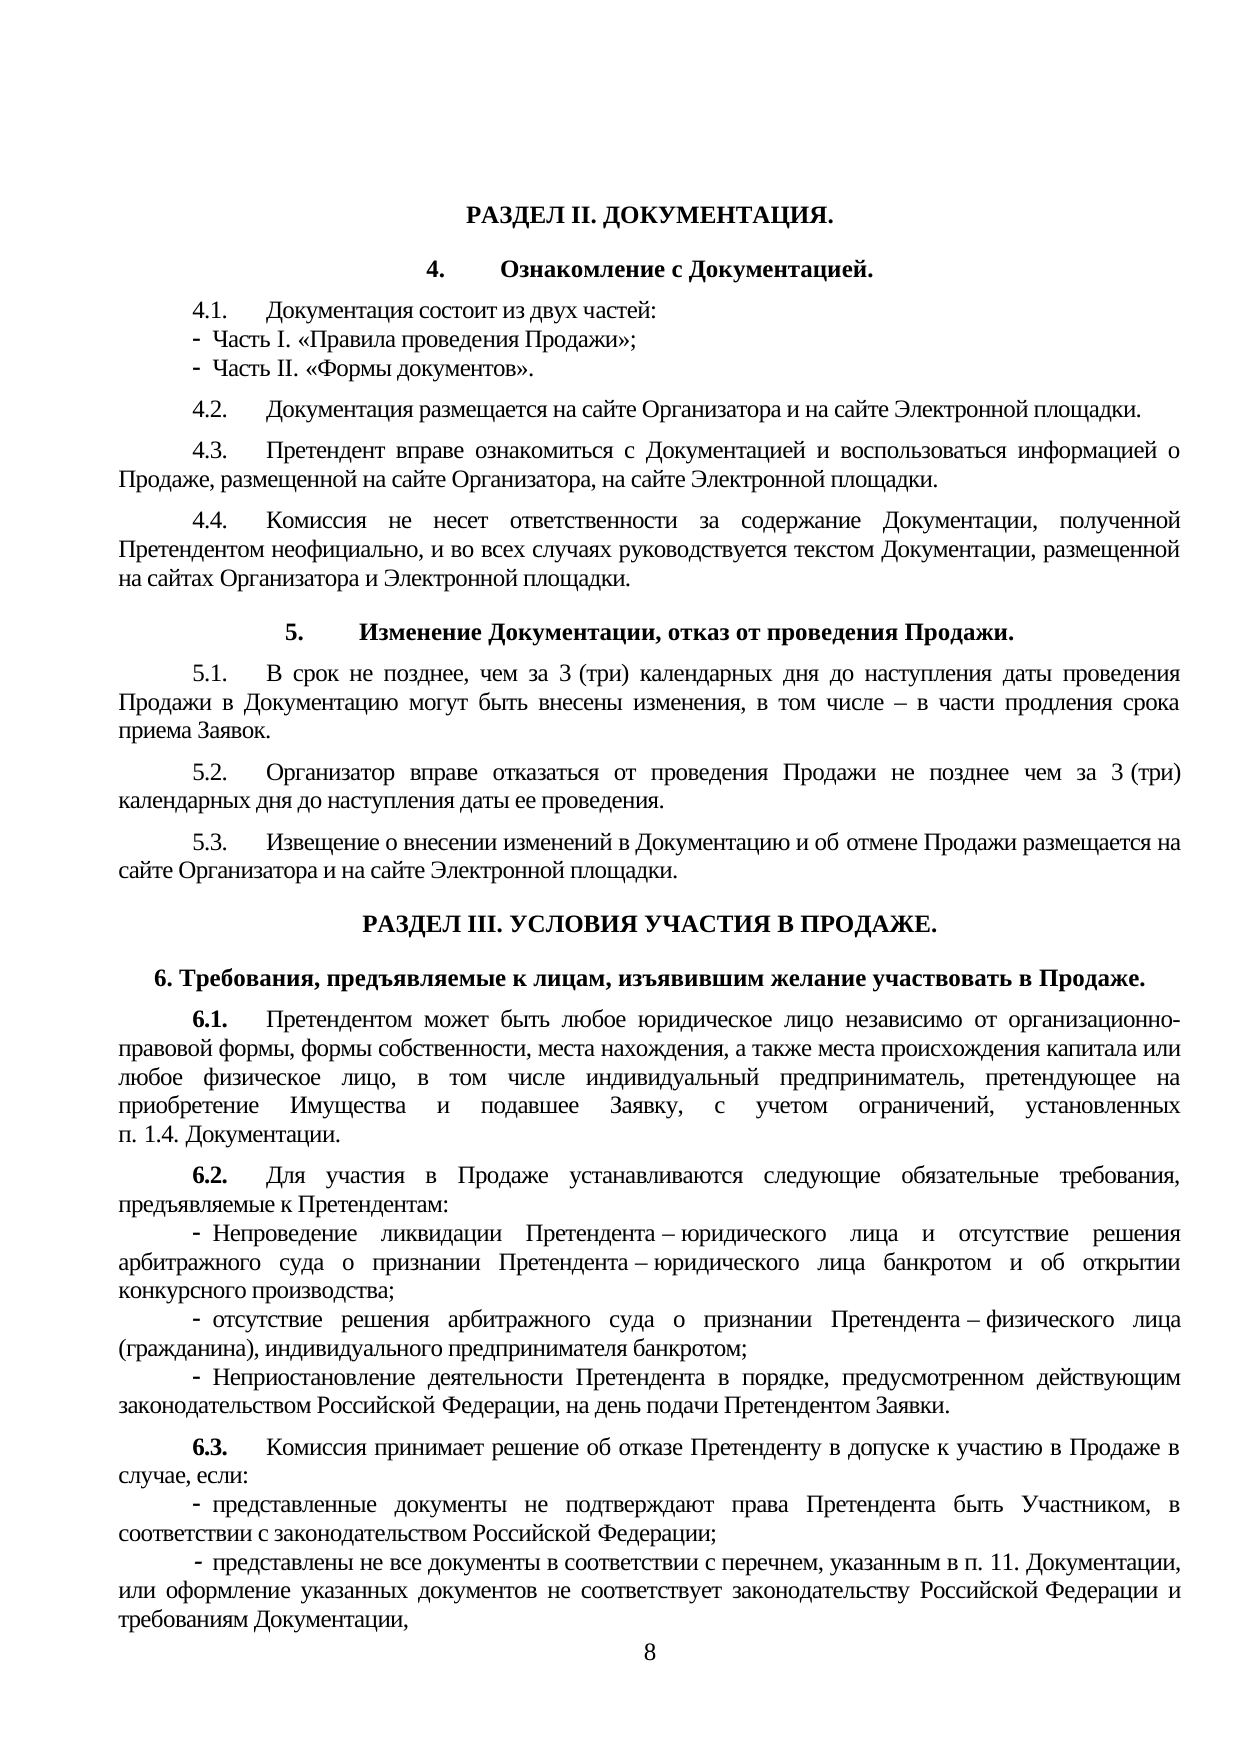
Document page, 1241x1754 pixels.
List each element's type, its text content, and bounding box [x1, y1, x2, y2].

list В срок не позднее, чем за 3 (три) календарных дня до наступления даты проведения Продажи в Документацию могут быть внесены изменения, в том числе – в части продления срока приема Заявок. [118, 658, 1181, 744]
list Претендент вправе ознакомиться с Документацией и воспользоваться информацией о Продаже, размещенной на сайте Организатора, на сайте Электронной площадки. [118, 436, 1181, 493]
list Претендентом может быть любое юридическое лицо независимо от организационно-правовой формы, формы собственности, места нахождения, а также места происхождения капитала или любое физическое лицо, в том числе индивидуальный предприниматель, претендующее на приобретение Имущества и подавшее Заявку, с учетом ограничений, установленных п. 1.4. Документации. [118, 1004, 1181, 1148]
list Документация состоит из двух частей: [118, 296, 1181, 324]
list Требования, предъявляемые к лицам, изъявившим желание участвовать в Продаже. [118, 963, 1181, 992]
list Извещение о внесении изменений в Документацию и об отмене Продажи размещается на сайте Организатора и на сайте Электронной площадки. [118, 827, 1181, 884]
list Непроведение ликвидации Претендента – юридического лица и отсутствие решения арбитражного суда о признании Претендента – юридического лица банкротом и об открытии конкурсного производства; [118, 1218, 1181, 1304]
list представлены не все документы в соответствии с перечнем, указанным в п. 11. Документации, или оформление указанных документов не соответствует законодательству Российской Федерации и требованиям Документации, [118, 1547, 1181, 1633]
list представленные документы не подтверждают права Претендента быть Участником, в соответствии с законодательством Российской Федерации; [118, 1489, 1181, 1547]
list ДОКУМЕНТАЦИЯ. [118, 201, 1181, 229]
list Ознакомление с Документацией. [118, 254, 1181, 283]
list Неприостановление деятельности Претендента в порядке, предусмотренном действующим законодательством Российской Федерации, на день подачи Претендентом Заявки. [118, 1362, 1181, 1419]
list Часть I. «Правила проведения Продажи»; [118, 324, 1181, 353]
list Изменение Документации, отказ от проведения Продажи. [118, 617, 1181, 646]
list Для участия в Продаже устанавливаются следующие обязательные требования, предъявляемые к Претендентам: [118, 1161, 1181, 1218]
list Комиссия принимает решение об отказе Претенденту в допуске к участию в Продаже в случае, если: [118, 1432, 1181, 1489]
list Комиссия не несет ответственности за содержание Документации, полученной Претендентом неофициально, и во всех случаях руководствуется текстом Документации, размещенной на сайтах Организатора и Электронной площадки. [118, 506, 1181, 592]
list Организатор вправе отказаться от проведения Продажи не позднее чем за 3 (три) календарных дня до наступления даты ее проведения. [118, 757, 1181, 814]
list отсутствие решения арбитражного суда о признании Претендента – физического лица (гражданина), индивидуального предпринимателя банкротом; [118, 1304, 1181, 1362]
list УСЛОВИЯ УЧАСТИЯ В ПРОДАЖЕ. [118, 909, 1181, 938]
list Документация размещается на сайте Организатора и на сайте Электронной площадки. [118, 394, 1181, 423]
list Часть II. «Формы документов». [118, 353, 1181, 382]
